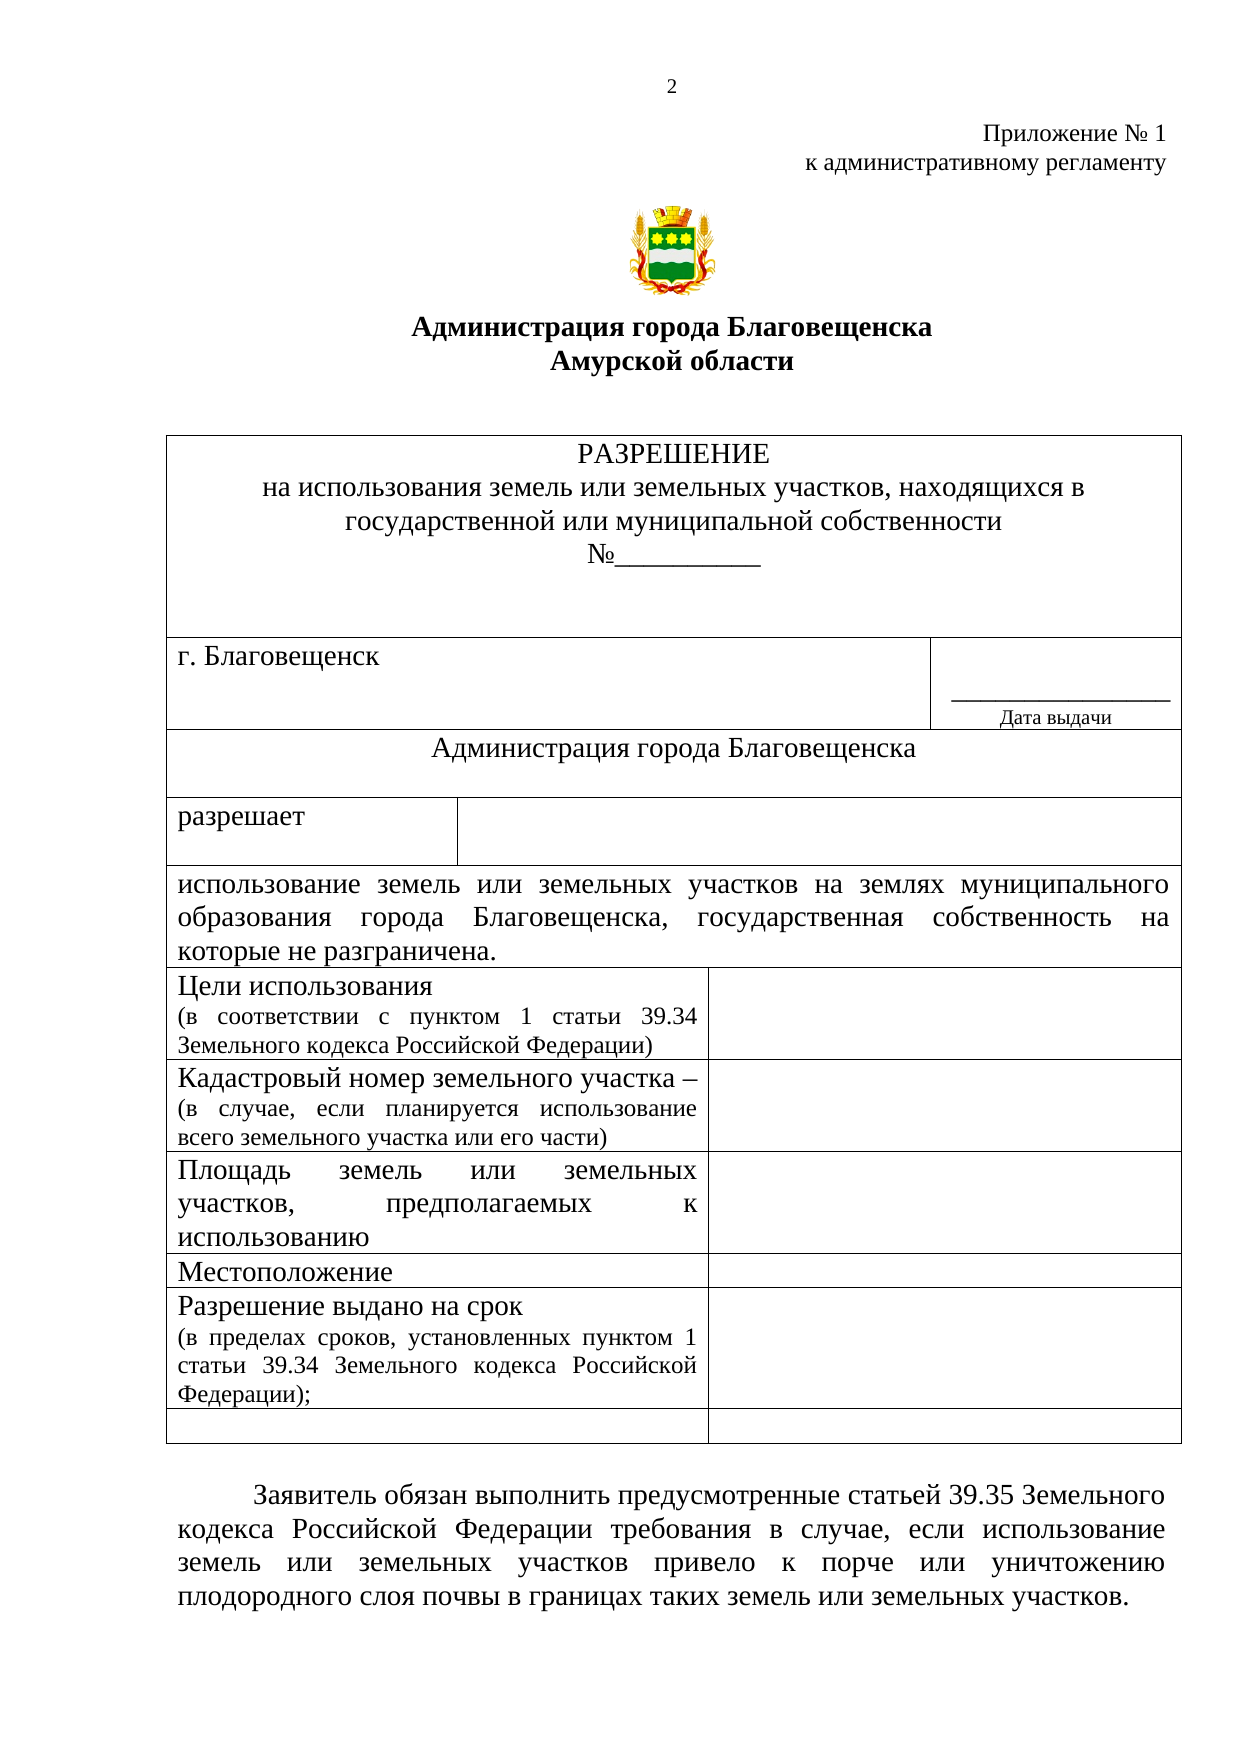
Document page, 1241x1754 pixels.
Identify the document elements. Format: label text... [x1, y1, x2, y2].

table_cell использование земель или земельных участков на землях муниципального образования города Благовещенска, государственная собственность на которые не разграничена. [167, 866, 1181, 967]
table_cell Администрация города Благовещенска [167, 730, 1181, 797]
table_cell [458, 798, 1181, 865]
picture [628, 204, 716, 297]
table_cell [709, 968, 1181, 1059]
table_cell [167, 1409, 708, 1443]
text Администрация города Благовещенска Амурской области [177, 309, 1167, 376]
table_cell Площадь земель или земельных участков, предполагаемых к использованию [167, 1152, 708, 1253]
table_header РАЗРЕШЕНИЕ на использования земель или земельных участков, находящихся в государственной или муниципальной собственности №__________ [167, 436, 1181, 637]
table_cell Разрешение выдано на срок (в пределах сроков, установленных пунктом 1 статьи 39.34 Земельного кодекса Российской Федерации); [167, 1288, 708, 1408]
table_cell Кадастровый номер земельного участка – (в случае, если планируется использование всего земельного участка или его части) [167, 1060, 708, 1151]
table_cell Местоположение [167, 1254, 708, 1287]
table_cell [709, 1409, 1181, 1443]
text Приложение № 1 [177, 118, 1167, 147]
table_cell [709, 1060, 1181, 1151]
text к административному регламенту [177, 147, 1167, 176]
table_cell _______________ Дата выдачи [931, 638, 1181, 729]
table_cell Цели использования (в соответствии с пунктом 1 статьи 39.34 Земельного кодекса Российской Федерации) [167, 968, 708, 1059]
table_cell [709, 1288, 1181, 1408]
table_cell разрешает [167, 798, 457, 865]
table_cell [709, 1254, 1181, 1287]
text Заявитель обязан выполнить предусмотренные статьей 39.35 Земельного кодекса Российской Федерации требования в случае, если использование земель или земельных участков привело к порче или уничтожению плодородного слоя почвы в границах таких земель или земельных участков. [177, 1477, 1167, 1611]
table_cell [709, 1152, 1181, 1253]
table_cell г. Благовещенск [167, 638, 930, 729]
